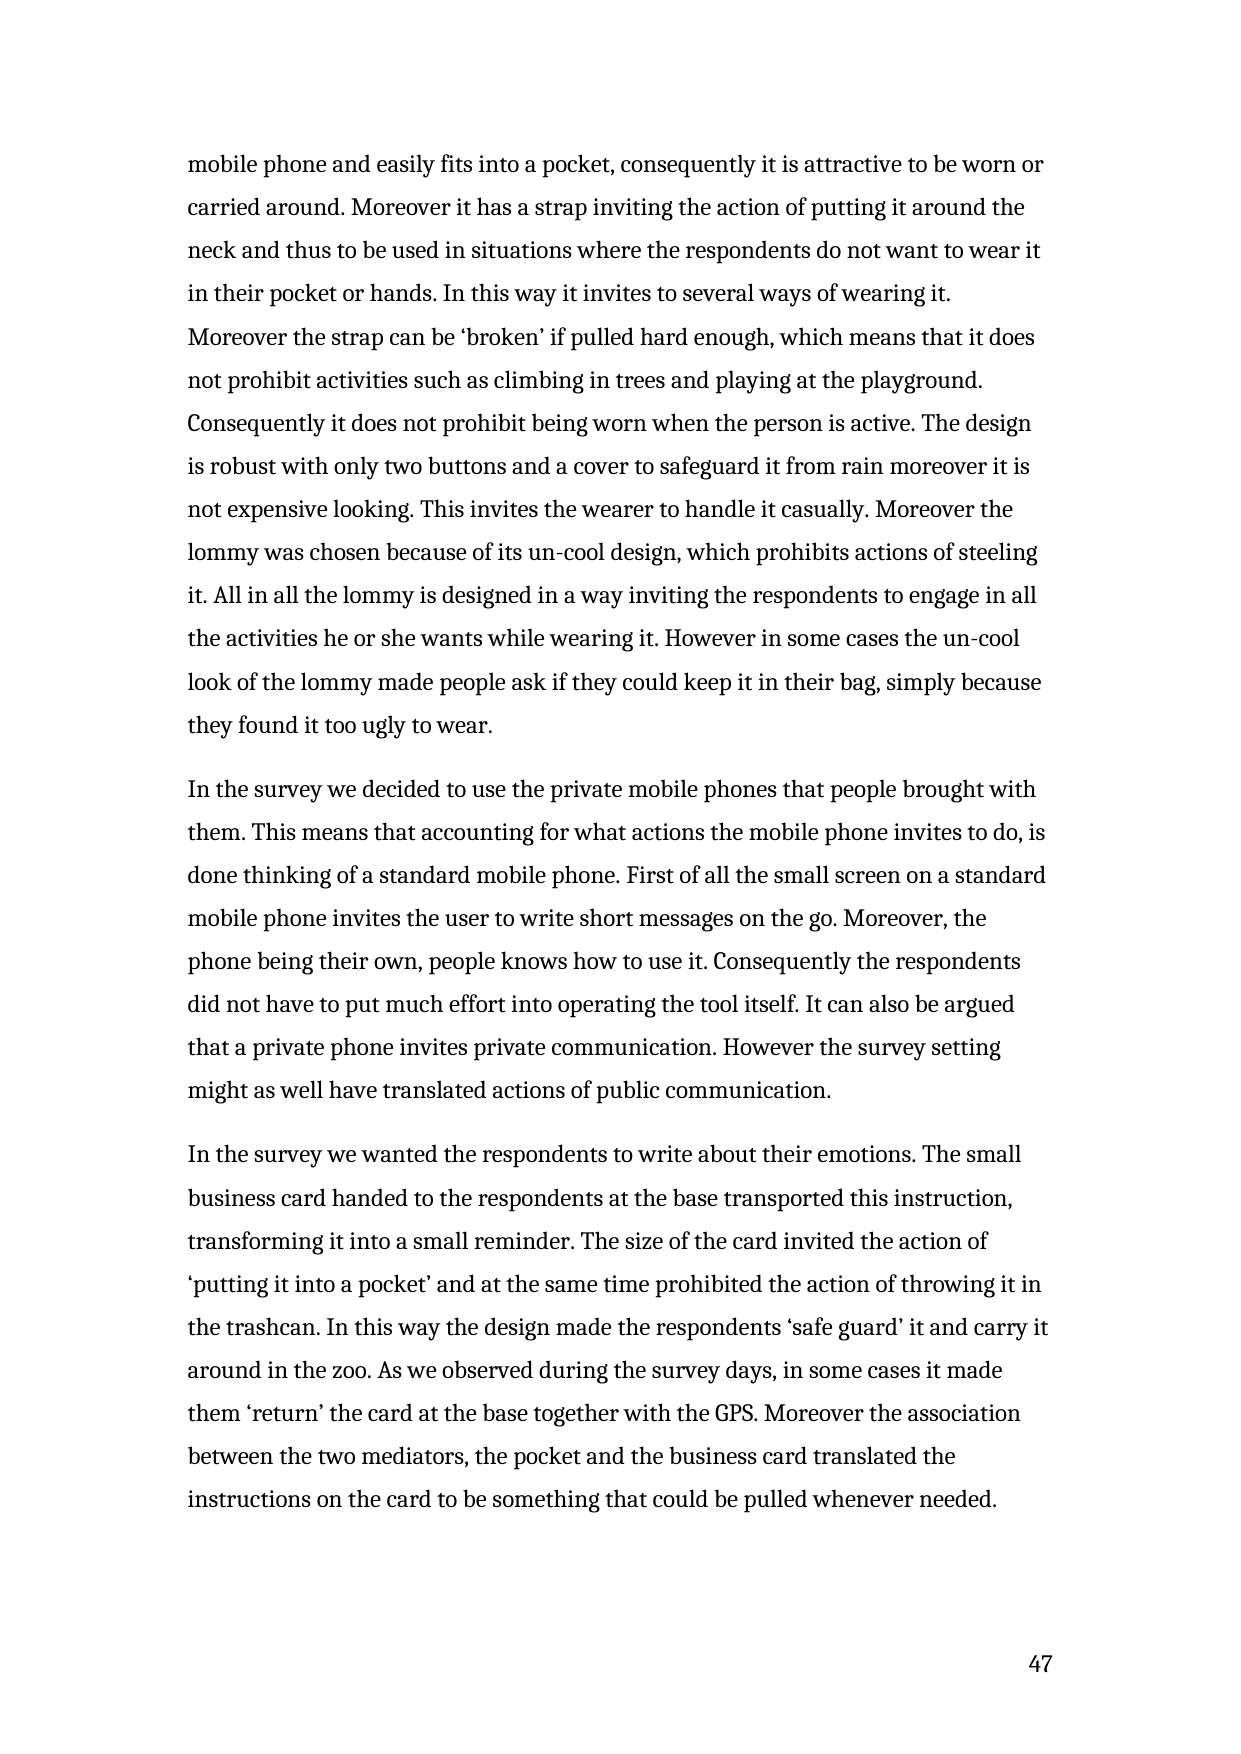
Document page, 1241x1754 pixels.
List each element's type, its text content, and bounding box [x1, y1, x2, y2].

text In the survey we decided to use the private mobile phones that people brought with them. This means that accounting for what actions the mobile phone invites to do, is done thinking of a standard mobile phone. First of all the small screen on a standard mobile phone invites the user to write short messages on the go. Moreover, the phone being their own, people knows how to use it. Consequently the respondents did not have to put much effort into operating the tool itself. It can also be argued that a private phone invites private communication. However the survey setting might as well have translated actions of public communication. [187, 774, 1053, 1105]
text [187, 150, 1053, 739]
text In the survey we wanted the respondents to write about their emotions. The small business card handed to the respondents at the base transported this instruction, transforming it into a small reminder. The size of the card invited the action of ‘putting it into a pocket’ and at the same time prohibited the action of throwing it in the trashcan. In this way the design made the respondents ‘safe guard’ it and carry it around in the zoo. As we observed during the survey days, in some cases it made them ‘return’ the card at the base together with the GPS. Moreover the association between the two mediators, the pocket and the business card translated the instructions on the card to be something that could be pulled whenever needed. [187, 1140, 1053, 1514]
